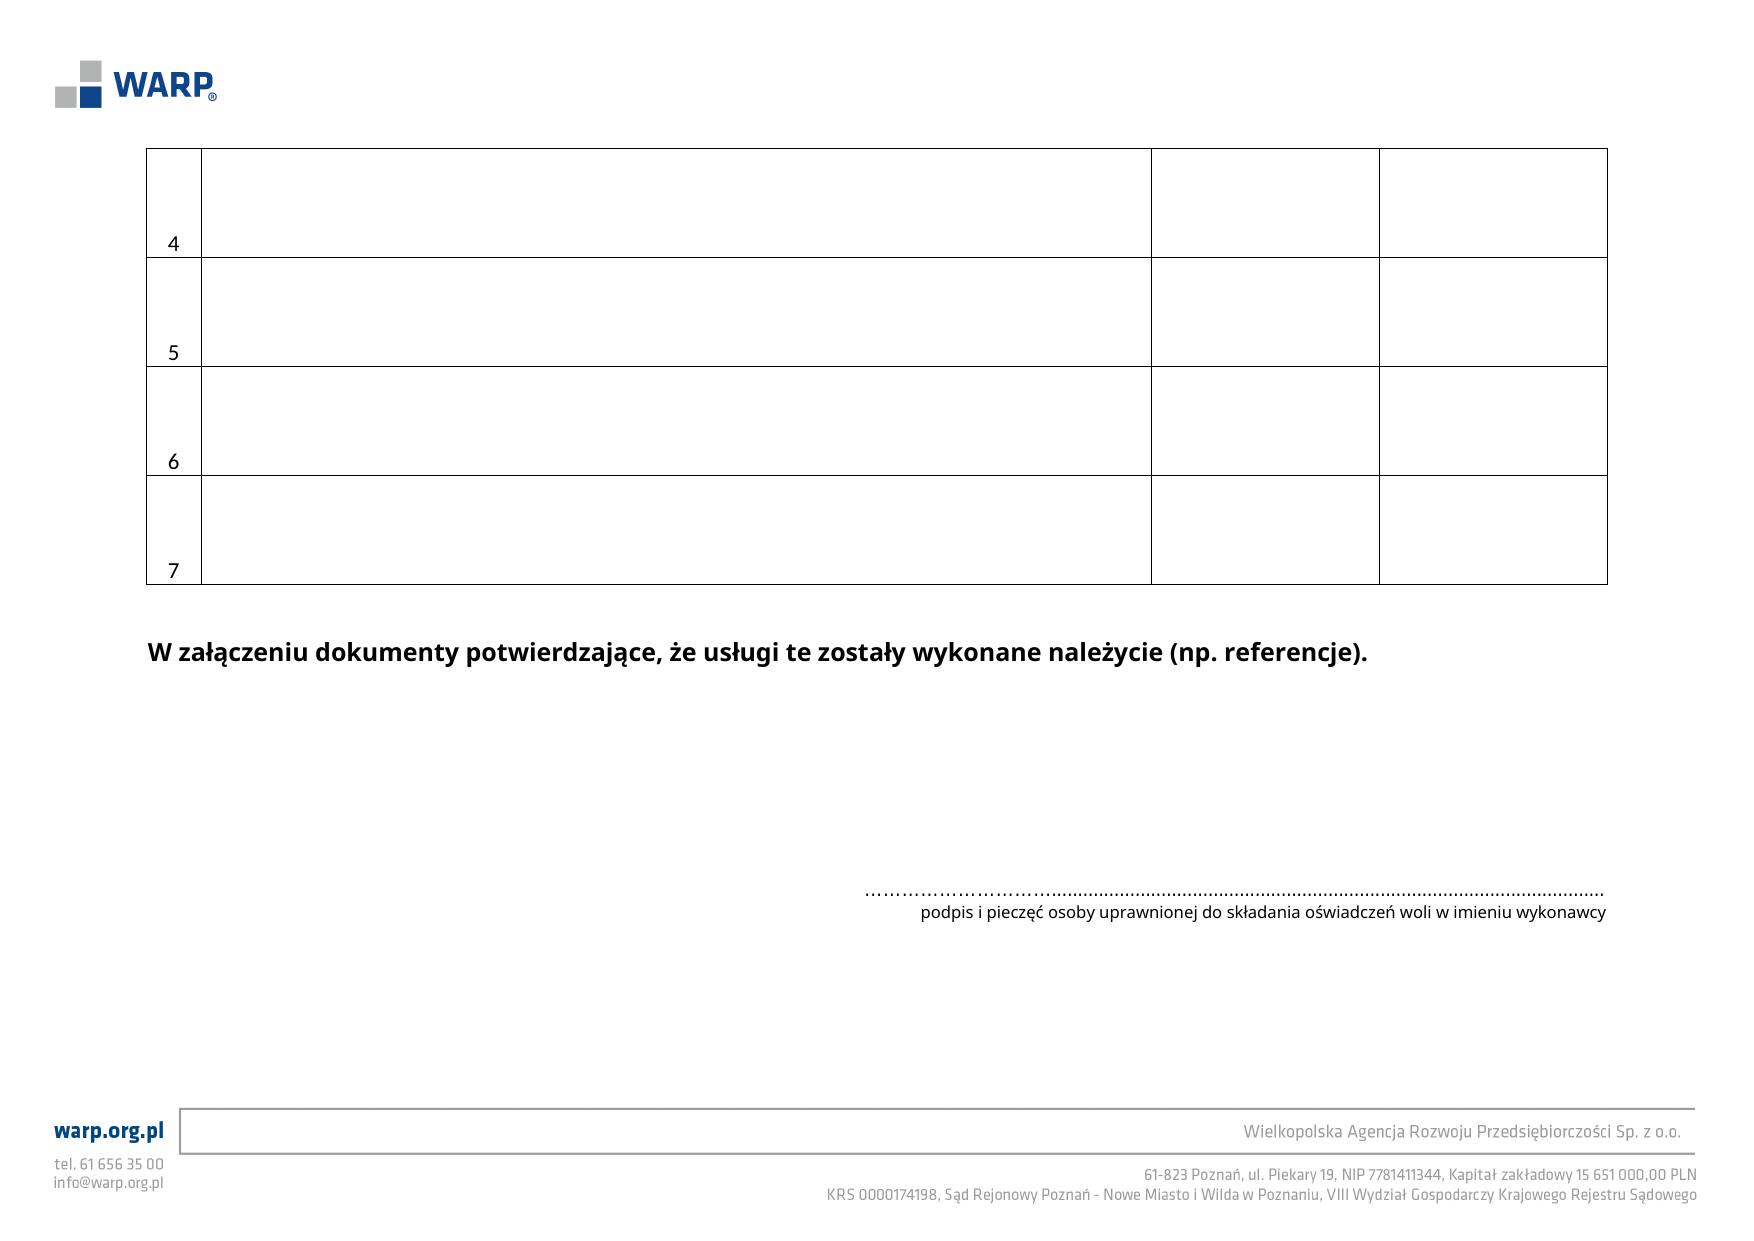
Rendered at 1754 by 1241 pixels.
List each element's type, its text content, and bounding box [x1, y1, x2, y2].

table_cell [1152, 258, 1379, 366]
table_cell [1152, 149, 1379, 257]
table_cell [1380, 367, 1607, 475]
table_cell [1152, 476, 1379, 584]
table_cell [202, 258, 1151, 366]
table_cell [1380, 149, 1607, 257]
table_cell [1380, 258, 1607, 366]
text podpis i pieczęć osoby uprawnionej do składania oświadczeń woli w imieniu wykonawcy [148, 901, 1606, 924]
table_cell [1152, 367, 1379, 475]
table_cell 6 [147, 367, 201, 475]
table_cell [202, 476, 1151, 584]
picture [6, 31, 1748, 137]
table_cell 4 [147, 149, 201, 257]
text W załączeniu dokumenty potwierdzające, że usługi te zostały wykonane należycie (np. referencje). [148, 635, 1606, 669]
table_cell [202, 367, 1151, 475]
table_cell 7 [147, 476, 201, 584]
table_cell [1380, 476, 1607, 584]
text ………………………….......................................................................................................... [811, 874, 1606, 901]
picture [6, 1090, 1748, 1209]
table_cell [202, 149, 1151, 257]
table_cell 5 [147, 258, 201, 366]
